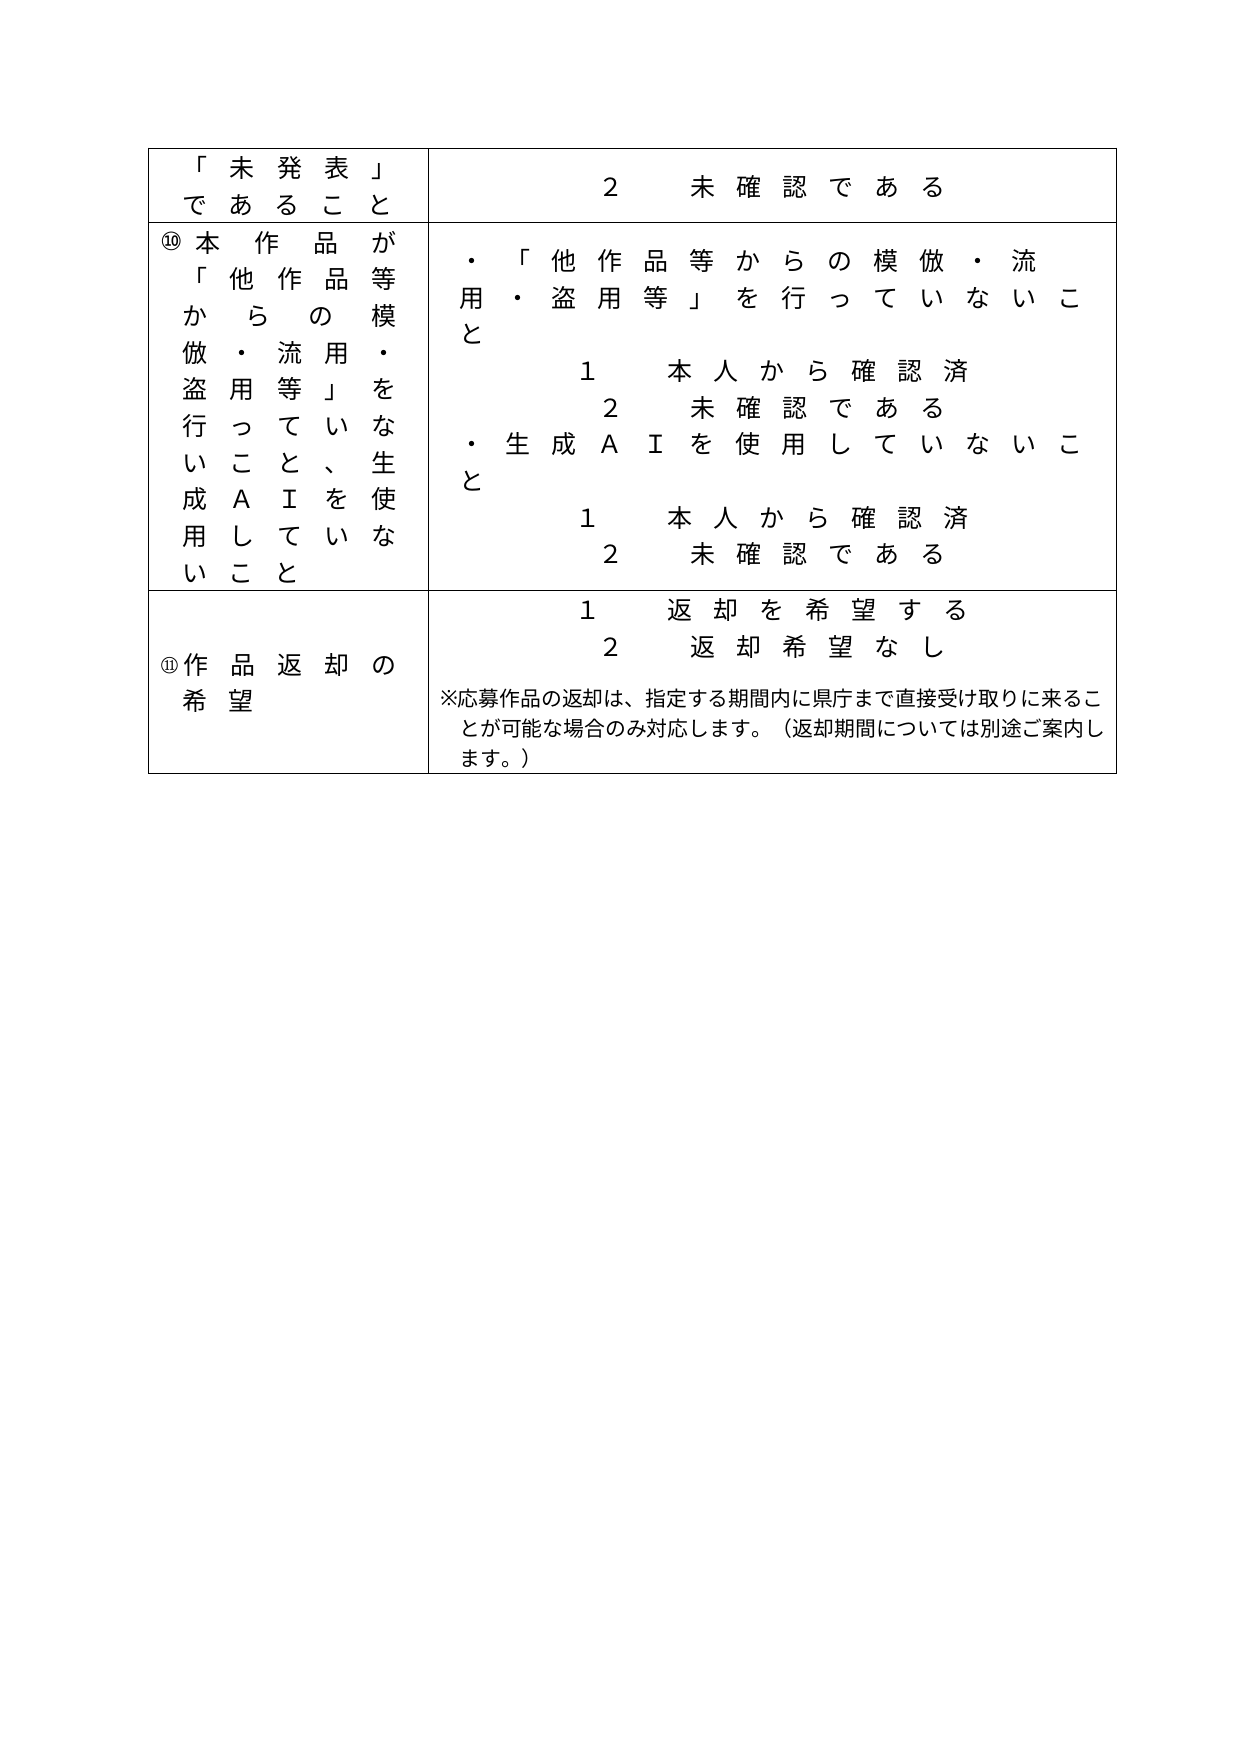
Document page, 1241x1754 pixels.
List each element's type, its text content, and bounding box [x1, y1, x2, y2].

table_cell ・「他作品等からの模倣・流用・盗用等」を行っていないこと １ 本人から確認済 ２ 未確認である ・生成ＡＩを使用していないこと １ 本人から確認済 ２ 未確認である [429, 223, 1116, 589]
table_cell １ 本人から確認済 ２ 未確認である [429, 149, 1116, 222]
table_cell １ 返却を希望する ２ 返却希望なし ※応募作品の返却は、指定する期間内に県庁まで直接受け取りに来ることが可能な場合のみ対応します。（返却期間については別途ご案内します。） [429, 591, 1116, 773]
table_cell ⑨本作品が「未発表」であること [149, 149, 428, 222]
table_cell ⑩本作品が「他作品等からの模倣・流用・盗用等」を行っていないこと、生成ＡＩを使用していないこと [149, 223, 428, 589]
table_cell ⑪作品返却の希望 [149, 591, 428, 773]
